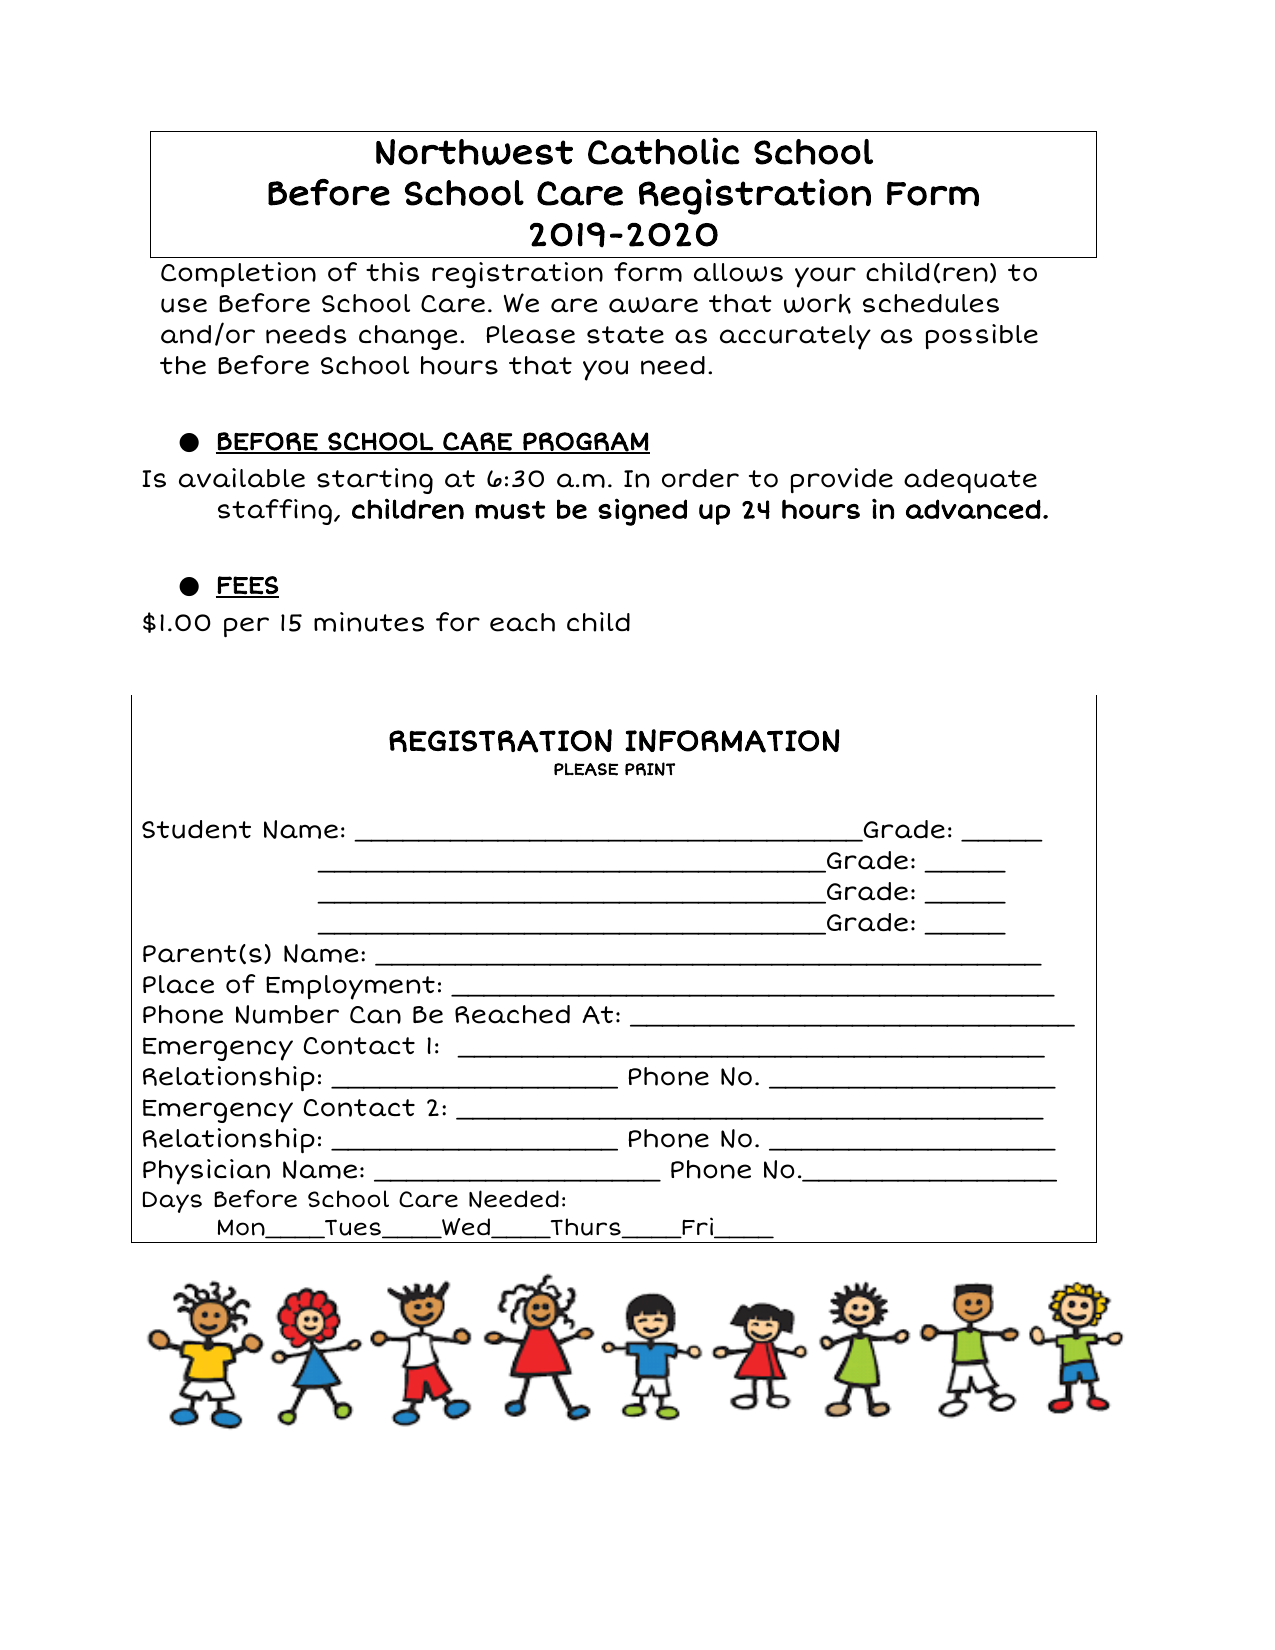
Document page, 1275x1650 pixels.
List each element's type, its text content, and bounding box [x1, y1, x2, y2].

picture [140, 1271, 1135, 1432]
text ________________________________Grade: _____ [132, 908, 1096, 939]
list FEES [178, 556, 1087, 608]
text Before School Care Registration Form [159, 173, 1087, 213]
text Is available starting at 6:30 a.m. In order to provide adequate staffing, children must be signed up 24 hours in advanced. [141, 464, 1087, 526]
list BEFORE SCHOOL CARE PROGRAM [178, 413, 1087, 464]
text Relationship: __________________ Phone No. __________________ [132, 1062, 1096, 1093]
text ________________________________Grade: _____ [132, 846, 1096, 877]
text REGISTRATION INFORMATION [132, 723, 1096, 759]
text Parent(s) Name: __________________________________________ [132, 939, 1096, 970]
text PLEASE PRINT [132, 759, 1096, 780]
text Days Before School Care Needed: Mon____Tues____Wed____Thurs____Fri____ [132, 1186, 1096, 1242]
text Relationship: __________________ Phone No. __________________ [132, 1124, 1096, 1155]
text Emergency Contact 1: _____________________________________ [132, 1031, 1096, 1062]
text Phone Number Can Be Reached At: ____________________________ [132, 1001, 1096, 1031]
text $1.00 per 15 minutes for each child [141, 608, 1087, 638]
text Student Name: ________________________________Grade: _____ [132, 816, 1096, 846]
text Place of Employment: ______________________________________ [132, 970, 1096, 1001]
text Northwest Catholic School [151, 132, 1096, 173]
text ________________________________Grade: _____ [132, 877, 1096, 908]
text Emergency Contact 2: _____________________________________ [132, 1093, 1096, 1124]
text Physician Name: __________________ Phone No.________________ [132, 1155, 1096, 1186]
text Completion of this registration form allows your child(ren) to use Before School Care. We are aware that work schedules and/or needs change. Please state as accurately as possible the Before School hours that you need. [159, 258, 1087, 382]
text 2019-2020 [151, 213, 1096, 257]
